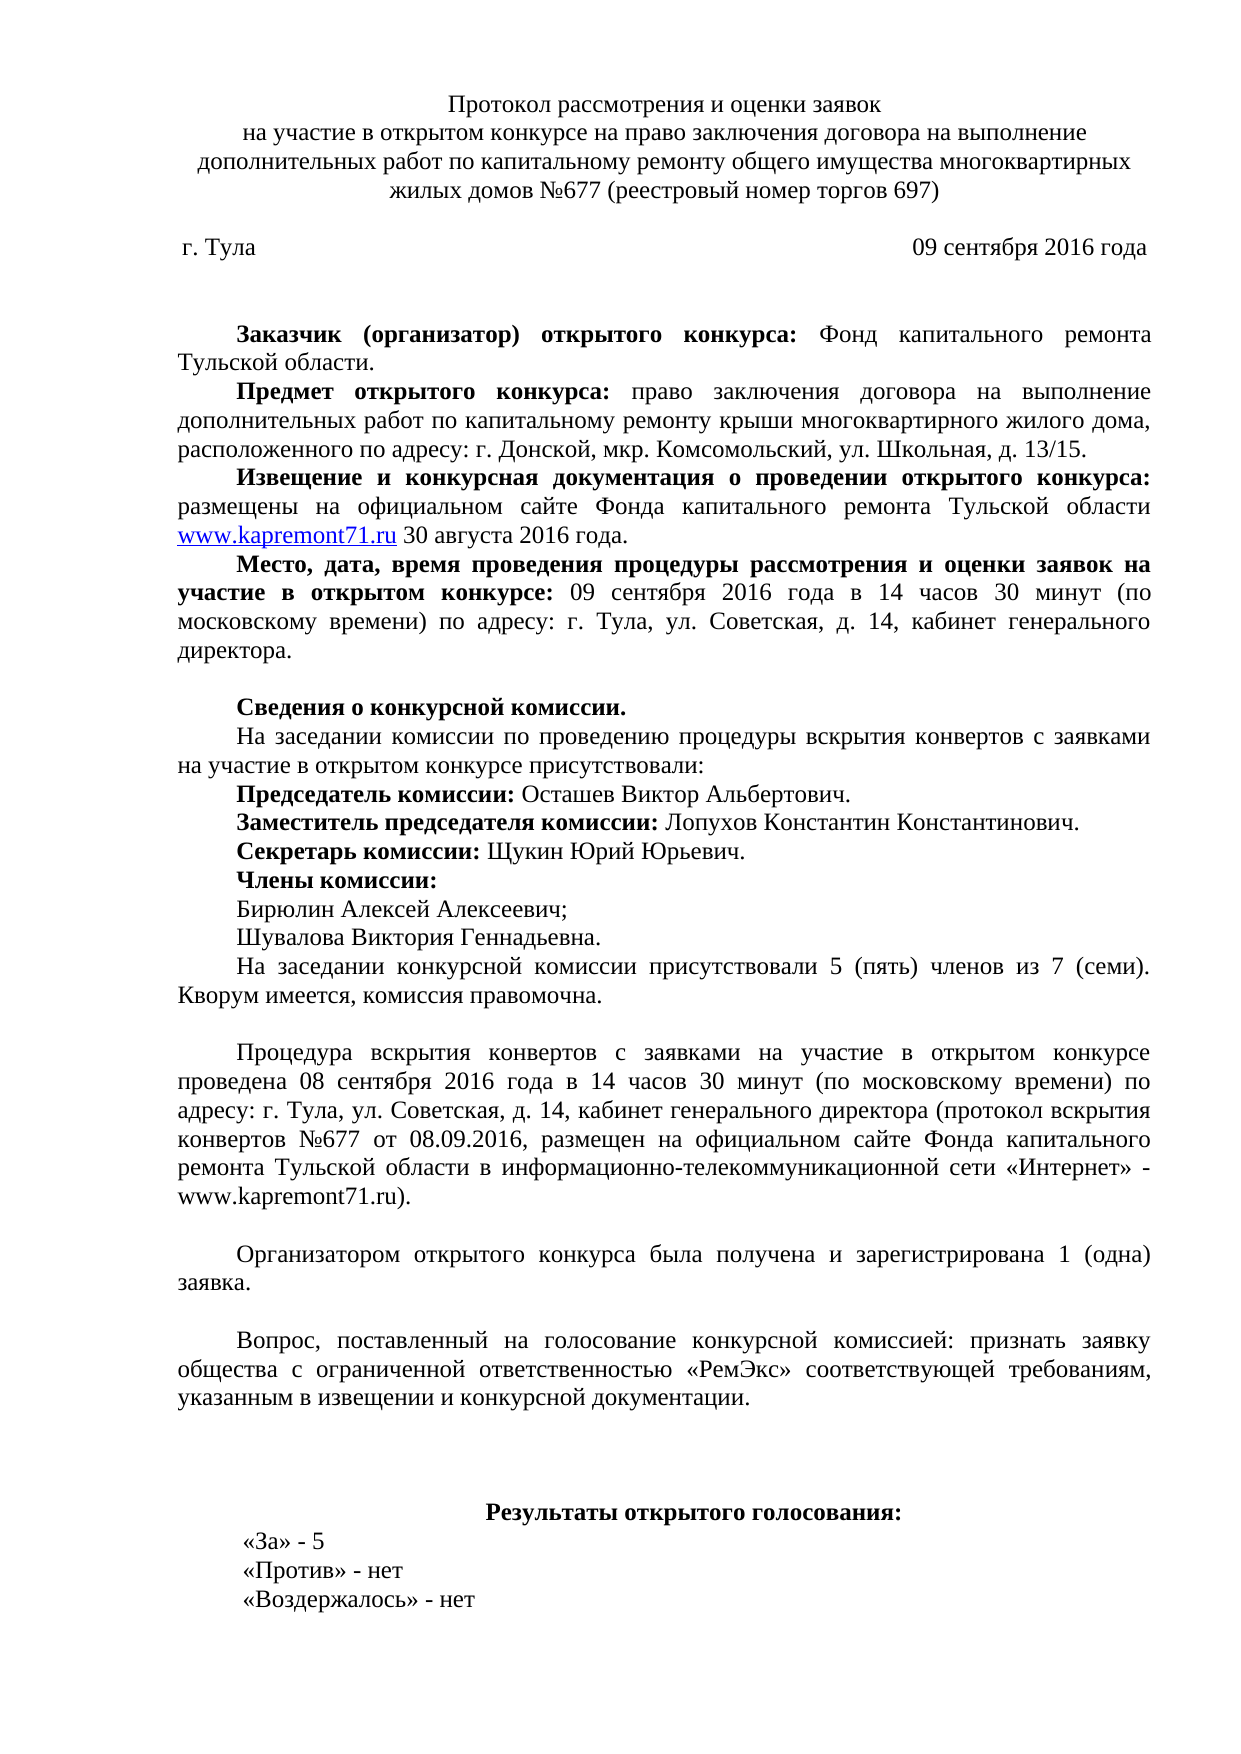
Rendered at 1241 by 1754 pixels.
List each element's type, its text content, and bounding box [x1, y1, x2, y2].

list Сведения о конкурсной комиссии. [236, 692, 1152, 721]
list Заказчик (организатор) открытого конкурса: Фонд капитального ремонта Тульской области. [177, 319, 1152, 376]
list Председатель комиссии: Осташев Виктор Альбертович. [177, 779, 1152, 807]
list Результаты открытого голосования: [236, 1497, 1152, 1526]
list Секретарь комиссии: Щукин Юрий Юрьевич. [177, 836, 1152, 865]
text «Против» - нет [236, 1555, 1152, 1584]
list Бирюлин Алексей Алексеевич; [177, 894, 1152, 922]
text Организатором открытого конкурса была получена и зарегистрирована 1 (одна) заявка. [177, 1239, 1152, 1296]
text Предмет открытого конкурса: право заключения договора на выполнение дополнительных работ по капитальному ремонту крыши многоквартирного жилого дома, расположенного по адресу: г. Донской, мкр. Комсомольский, ул. Школьная, д. 13/15. [177, 376, 1152, 462]
list Члены комиссии: [177, 865, 1152, 894]
text Процедура вскрытия конвертов с заявками на участие в открытом конкурсе проведена 08 сентября 2016 года в 14 часов 30 минут (по московскому времени) по адресу: г. Тула, ул. Советская, д. 14, кабинет генерального директора (протокол вскрытия конвертов №677 от 08.09.2016, размещен на официальном сайте Фонда капитального ремонта Тульской области в информационно-телекоммуникационной сети «Интернет» - www.kapremont71.ru). [177, 1037, 1152, 1210]
text «Воздержалось» - нет [236, 1584, 1152, 1612]
list Шувалова Виктория Геннадьевна. [177, 922, 1152, 951]
text г. Тула 09 сентября 2016 года [177, 232, 1152, 261]
list Заместитель председателя комиссии: Лопухов Константин Константинович. [177, 807, 1152, 836]
text Место, дата, время проведения процедуры рассмотрения и оценки заявок на участие в открытом конкурсе: 09 сентября 2016 года в 14 часов 30 минут (по московскому времени) по адресу: г. Тула, ул. Советская, д. 14, кабинет генерального директора. [177, 549, 1152, 664]
text На заседании конкурсной комиссии присутствовали 5 (пять) членов из 7 (семи). Кворум имеется, комиссия правомочна. [177, 951, 1152, 1009]
text На заседании комиссии по проведению процедуры вскрытия конвертов с заявками на участие в открытом конкурсе присутствовали: [177, 721, 1152, 779]
text «За» - 5 [236, 1526, 1152, 1555]
text Протокол рассмотрения и оценки заявок [177, 89, 1152, 117]
text Вопрос, поставленный на голосование конкурсной комиссией: признать заявку общества с ограниченной ответственностью «РемЭкс» соответствующей требованиям, указанным в извещении и конкурсной документации. [177, 1325, 1152, 1411]
text на участие в открытом конкурсе на право заключения договора на выполнение дополнительных работ по капитальному ремонту общего имущества многоквартирных жилых домов №677 (реестровый номер торгов 697) [177, 117, 1152, 204]
text Извещение и конкурсная документация о проведении открытого конкурса: размещены на официальном сайте Фонда капитального ремонта Тульской области www.kapremont71.ru 30 августа 2016 года. [177, 462, 1152, 549]
